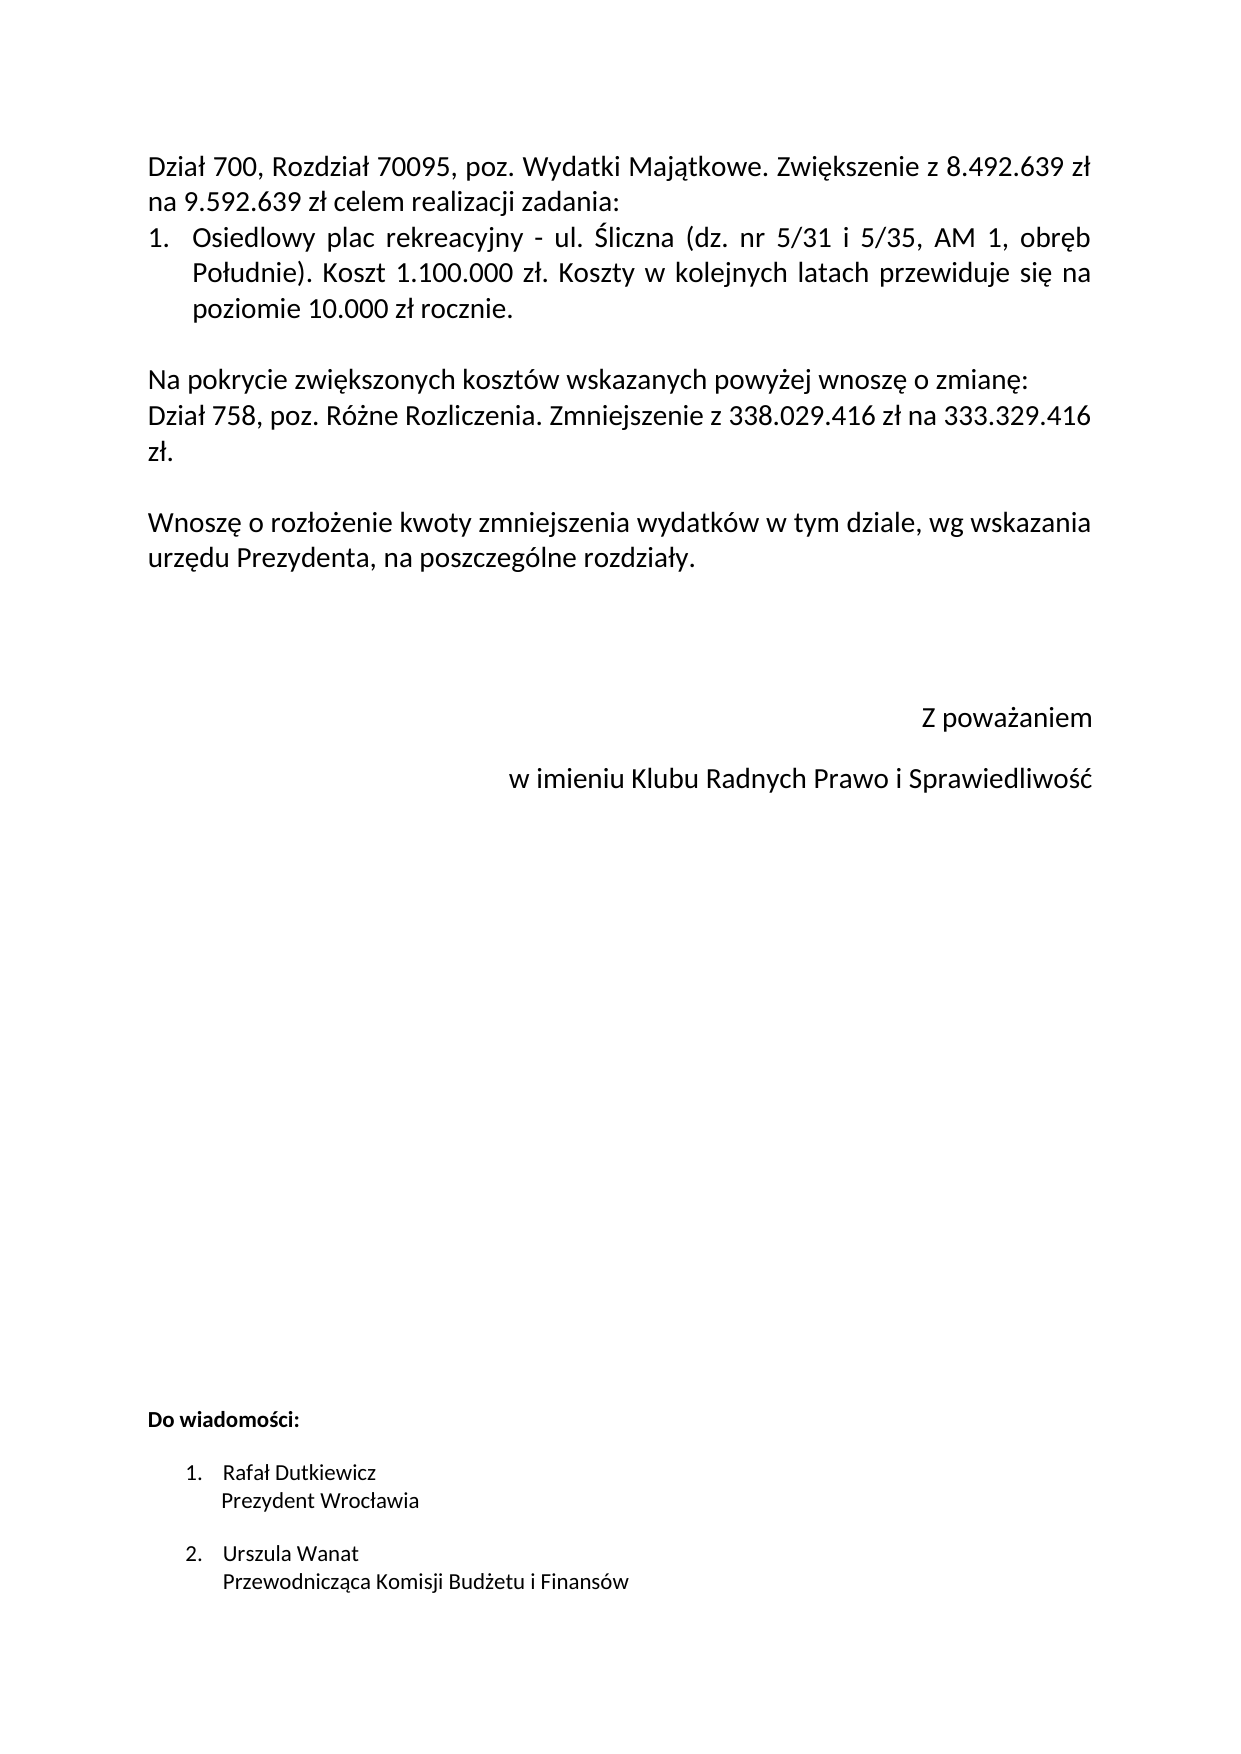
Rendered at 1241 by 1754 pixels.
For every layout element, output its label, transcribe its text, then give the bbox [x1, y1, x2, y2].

text Prezydent Wrocławia [185, 1486, 1093, 1514]
list Rafał Dutkiewicz [185, 1458, 1093, 1486]
text Dział 758, poz. Różne Rozliczenia. Zmniejszenie z 338.029.416 zł na 333.329.416 zł. [148, 397, 1093, 468]
list Osiedlowy plac rekreacyjny - ul. Śliczna (dz. nr 5/31 i 5/35, AM 1, obręb Południe). Koszt 1.100.000 zł. Koszty w kolejnych latach przewiduje się na poziomie 10.000 zł rocznie. [148, 219, 1093, 326]
text Na pokrycie zwiększonych kosztów wskazanych powyżej wnoszę o zmianę: [148, 361, 1093, 397]
text Z poważaniem [148, 699, 1093, 734]
list Urszula Wanat [185, 1539, 1093, 1567]
text Wnoszę o rozłożenie kwoty zmniejszenia wydatków w tym dziale, wg wskazania urzędu Prezydenta, na poszczególne rozdziały. [148, 504, 1093, 575]
text w imieniu Klubu Radnych Prawo i Sprawiedliwość [148, 760, 1093, 796]
text Przewodnicząca Komisji Budżetu i Finansów [223, 1567, 1093, 1596]
text Do wiadomości: [148, 1405, 1093, 1433]
text Dział 700, Rozdział 70095, poz. Wydatki Majątkowe. Zwiększenie z 8.492.639 zł na 9.592.639 zł celem realizacji zadania: [148, 148, 1093, 219]
